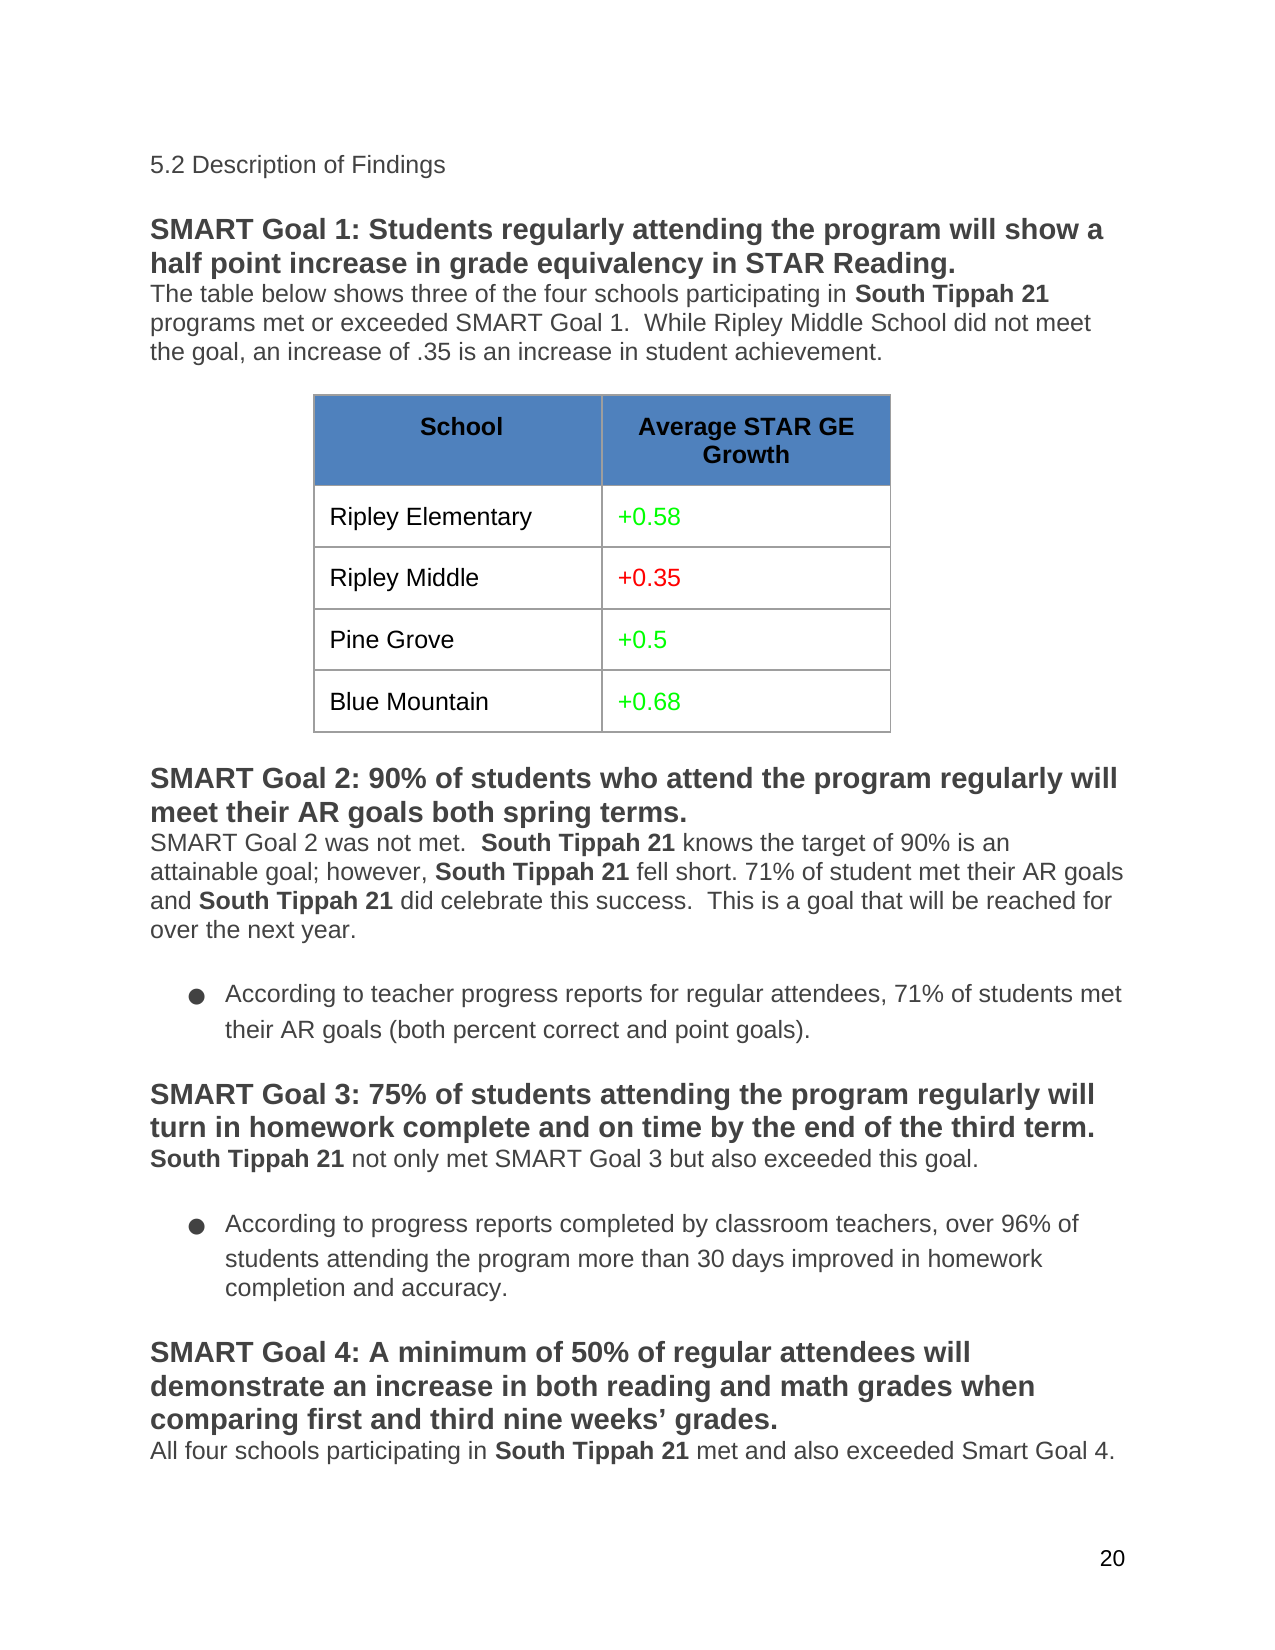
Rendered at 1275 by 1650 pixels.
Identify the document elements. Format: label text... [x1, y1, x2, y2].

text SMART Goal 2: 90% of students who attend the program regularly will meet their AR goals both spring terms. [150, 761, 1125, 828]
text South Tippah 21 not only met SMART Goal 3 but also exceeded this goal. [150, 1144, 1125, 1173]
table_cell Ripley Elementary [315, 486, 601, 546]
text 5.2 Description of Findings [150, 150, 1125, 179]
table_header School [315, 396, 601, 485]
text SMART Goal 2 was not met. South Tippah 21 knows the target of 90% is an attainable goal; however, South Tippah 21 fell short. 71% of student met their AR goals and South Tippah 21 did celebrate this success. This is a goal that will be reached for over the next year. [150, 828, 1125, 943]
text All four schools participating in South Tippah 21 met and also exceeded Smart Goal 4. [150, 1436, 1125, 1464]
table_cell +0.58 [603, 486, 890, 546]
text The table below shows three of the four schools participating in South Tippah 21 programs met or exceeded SMART Goal 1. While Ripley Middle School did not meet the goal, an increase of .35 is an increase in student achievement. [150, 279, 1125, 366]
table_cell +0.68 [603, 671, 890, 731]
list According to teacher progress reports for regular attendees, 71% of students met their AR goals (both percent correct and point goals). [187, 972, 1125, 1043]
text SMART Goal 4: A minimum of 50% of regular attendees will demonstrate an increase in both reading and math grades when comparing first and third nine weeks’ grades. [150, 1335, 1125, 1436]
table_cell Pine Grove [315, 610, 601, 669]
table_cell +0.5 [603, 610, 890, 669]
list According to progress reports completed by classroom teachers, over 96% of students attending the program more than 30 days improved in homework completion and accuracy. [187, 1201, 1125, 1302]
table_cell Ripley Middle [315, 548, 601, 608]
text SMART Goal 3: 75% of students attending the program regularly will turn in homework complete and on time by the end of the third term. [150, 1077, 1125, 1144]
table_cell Blue Mountain [315, 671, 601, 731]
text SMART Goal 1: Students regularly attending the program will show a half point increase in grade equivalency in STAR Reading. [150, 212, 1125, 279]
table_cell +0.35 [603, 548, 890, 608]
table_header Average STAR GE Growth [603, 396, 890, 485]
